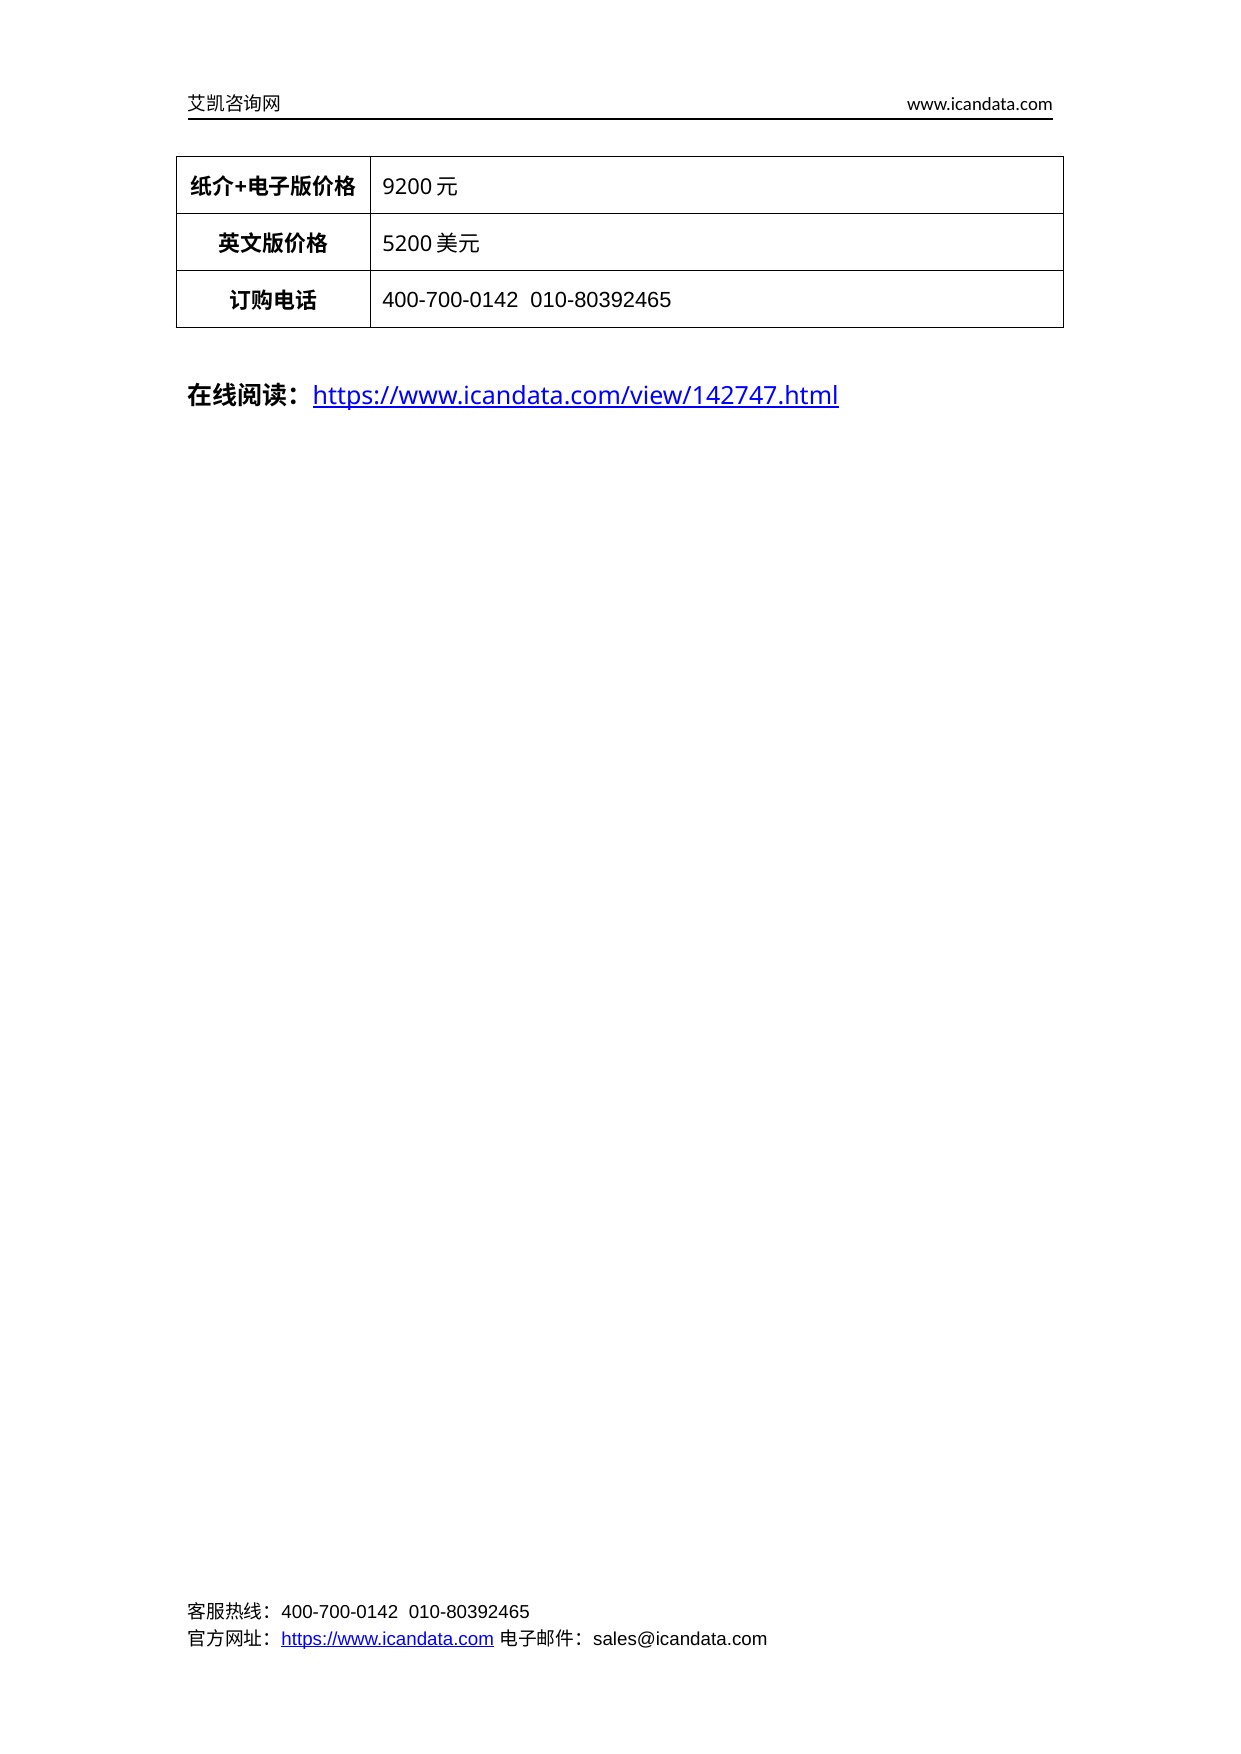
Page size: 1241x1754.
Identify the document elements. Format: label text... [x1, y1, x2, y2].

table_cell 订购电话 [177, 271, 370, 327]
table_cell 纸介+电子版价格 [177, 157, 370, 213]
table_cell 英文版价格 [177, 214, 370, 270]
table_cell 400-700-0142 010-80392465 [371, 271, 1063, 327]
table_cell 5200美元 [371, 214, 1063, 270]
text 在线阅读：https://www.icandata.com/view/142747.html [187, 361, 1053, 426]
table_cell 9200元 [371, 157, 1063, 213]
